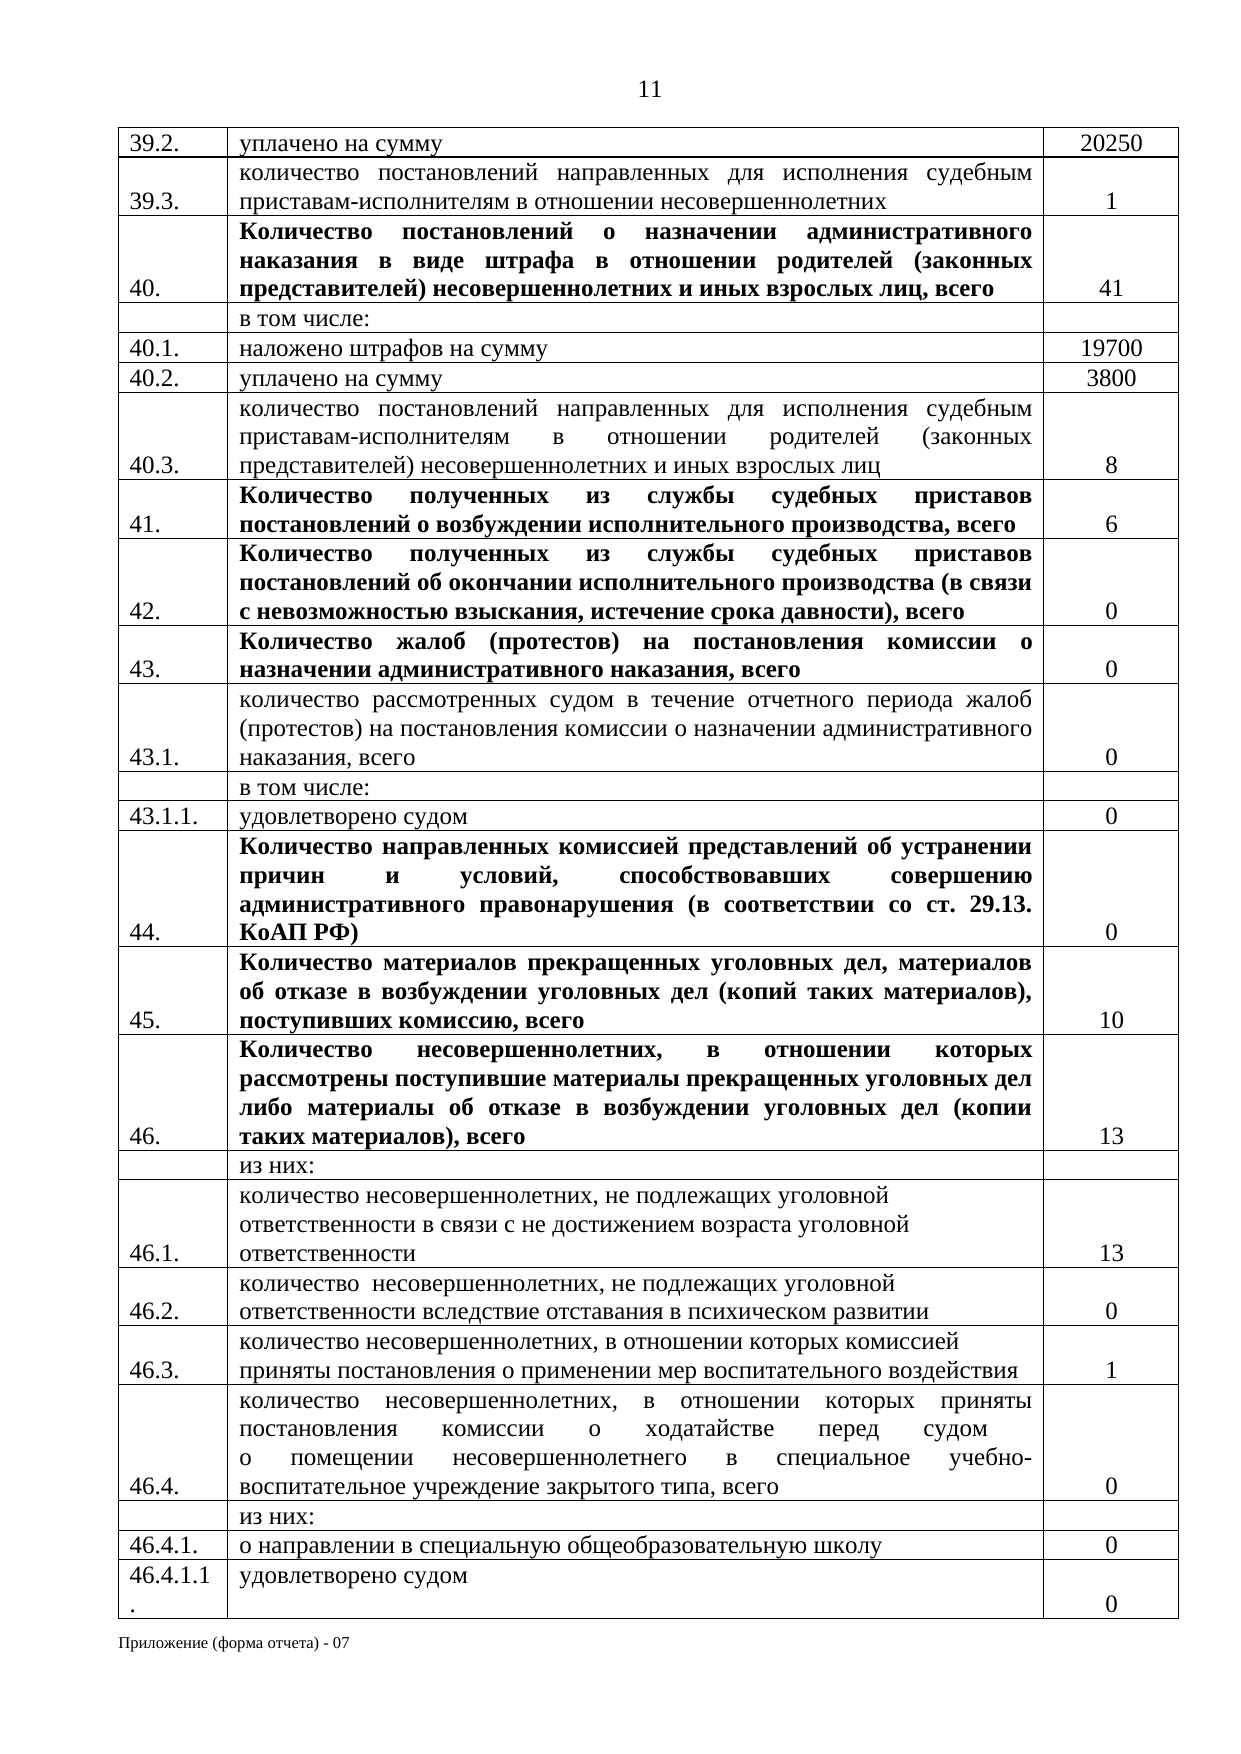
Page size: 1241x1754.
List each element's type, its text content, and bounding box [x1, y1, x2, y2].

table_cell количество несовершеннолетних, не подлежащих уголовной ответственности в связи с не достижением возраста уголовной ответственности [228, 1180, 1043, 1267]
table_cell [119, 1151, 227, 1179]
table_cell 44. [119, 831, 227, 946]
table_cell [119, 1501, 227, 1529]
table_cell [119, 303, 227, 332]
table_cell Количество несовершеннолетних, в отношении которых рассмотрены поступившие материалы прекращенных уголовных дел либо материалы об отказе в возбуждении уголовных дел (копии таких материалов), всего [228, 1035, 1043, 1149]
table_cell 40.3. [119, 393, 227, 479]
table_cell 46.4.1.1. [119, 1560, 227, 1618]
table_cell Количество направленных комиссией представлений об устранении причин и условий, способствовавших совершению административного правонарушения (в соответствии со ст. 29.13. КоАП РФ) [228, 831, 1043, 946]
table_cell 1 [1044, 1326, 1178, 1384]
table_cell 40.1. [119, 333, 227, 362]
table_cell 0 [1044, 684, 1178, 771]
table_cell 0 [1044, 1385, 1178, 1500]
table_cell 1 [1044, 158, 1178, 215]
table_cell количество несовершеннолетних, не подлежащих уголовной ответственности вследствие отставания в психическом развитии [228, 1268, 1043, 1325]
table_cell 43.1. [119, 684, 227, 771]
table_cell уплачено на сумму [228, 128, 1043, 156]
table_cell 0 [1044, 831, 1178, 946]
table_cell 46.4. [119, 1385, 227, 1500]
table_cell 39.3. [119, 158, 227, 215]
table_cell [1044, 1501, 1178, 1529]
table_cell 19700 [1044, 333, 1178, 362]
table_cell [1044, 772, 1178, 800]
table_cell [1044, 303, 1178, 332]
table_cell количество несовершеннолетних, в отношении которых приняты постановления комиссии о ходатайстве перед судом о помещении несовершеннолетнего в специальное учебно-воспитательное учреждение закрытого типа, всего [228, 1385, 1043, 1500]
table_cell количество несовершеннолетних, в отношении которых комиссией приняты постановления о применении мер воспитательного воздействия [228, 1326, 1043, 1384]
table_cell 0 [1044, 1268, 1178, 1325]
table_cell 46.2. [119, 1268, 227, 1325]
table_cell 0 [1044, 1531, 1178, 1559]
table_cell [1044, 1151, 1178, 1179]
table_cell 0 [1044, 801, 1178, 830]
table_cell Количество полученных из службы судебных приставов постановлений о возбуждении исполнительного производства, всего [228, 480, 1043, 537]
table_cell удовлетворено судом [228, 801, 1043, 830]
table_cell из них: [228, 1501, 1043, 1529]
table_cell наложено штрафов на сумму [228, 333, 1043, 362]
table_cell количество постановлений направленных для исполнения судебным приставам-исполнителям в отношении родителей (законных представителей) несовершеннолетних и иных взрослых лиц [228, 393, 1043, 479]
table_cell [119, 772, 227, 800]
table_cell 3800 [1044, 363, 1178, 392]
table_cell удовлетворено судом [228, 1560, 1043, 1618]
table_cell в том числе: [228, 772, 1043, 800]
table_cell 0 [1044, 626, 1178, 683]
table_cell в том числе: [228, 303, 1043, 332]
table_cell 0 [1044, 539, 1178, 625]
table_cell 40. [119, 216, 227, 302]
table_cell Количество жалоб (протестов) на постановления комиссии о назначении административного наказания, всего [228, 626, 1043, 683]
table_cell Количество постановлений о назначении административного наказания в виде штрафа в отношении родителей (законных представителей) несовершеннолетних и иных взрослых лиц, всего [228, 216, 1043, 302]
table_cell количество постановлений направленных для исполнения судебным приставам-исполнителям в отношении несовершеннолетних [228, 158, 1043, 215]
table_cell о направлении в специальную общеобразовательную школу [228, 1531, 1043, 1559]
table_cell из них: [228, 1151, 1043, 1179]
table_cell 42. [119, 539, 227, 625]
table_cell 13 [1044, 1035, 1178, 1149]
table_cell уплачено на сумму [228, 363, 1043, 392]
table_cell 13 [1044, 1180, 1178, 1267]
table_cell 46. [119, 1035, 227, 1149]
table_cell Количество материалов прекращенных уголовных дел, материалов об отказе в возбуждении уголовных дел (копий таких материалов), поступивших комиссию, всего [228, 947, 1043, 1033]
table_cell 20250 [1044, 128, 1178, 156]
table_cell 46.3. [119, 1326, 227, 1384]
table_cell 46.1. [119, 1180, 227, 1267]
table_cell 8 [1044, 393, 1178, 479]
table_cell 40.2. [119, 363, 227, 392]
table_cell 0 [1044, 1560, 1178, 1618]
table_cell количество рассмотренных судом в течение отчетного периода жалоб (протестов) на постановления комиссии о назначении административного наказания, всего [228, 684, 1043, 771]
table_cell 10 [1044, 947, 1178, 1033]
table_cell 6 [1044, 480, 1178, 537]
table_cell 41. [119, 480, 227, 537]
table_cell Количество полученных из службы судебных приставов постановлений об окончании исполнительного производства (в связи с невозможностью взыскания, истечение срока давности), всего [228, 539, 1043, 625]
table_cell 45. [119, 947, 227, 1033]
table_cell 43. [119, 626, 227, 683]
table_cell 39.2. [119, 128, 227, 156]
table_cell 41 [1044, 216, 1178, 302]
table_cell 46.4.1. [119, 1531, 227, 1559]
table_cell 43.1.1. [119, 801, 227, 830]
